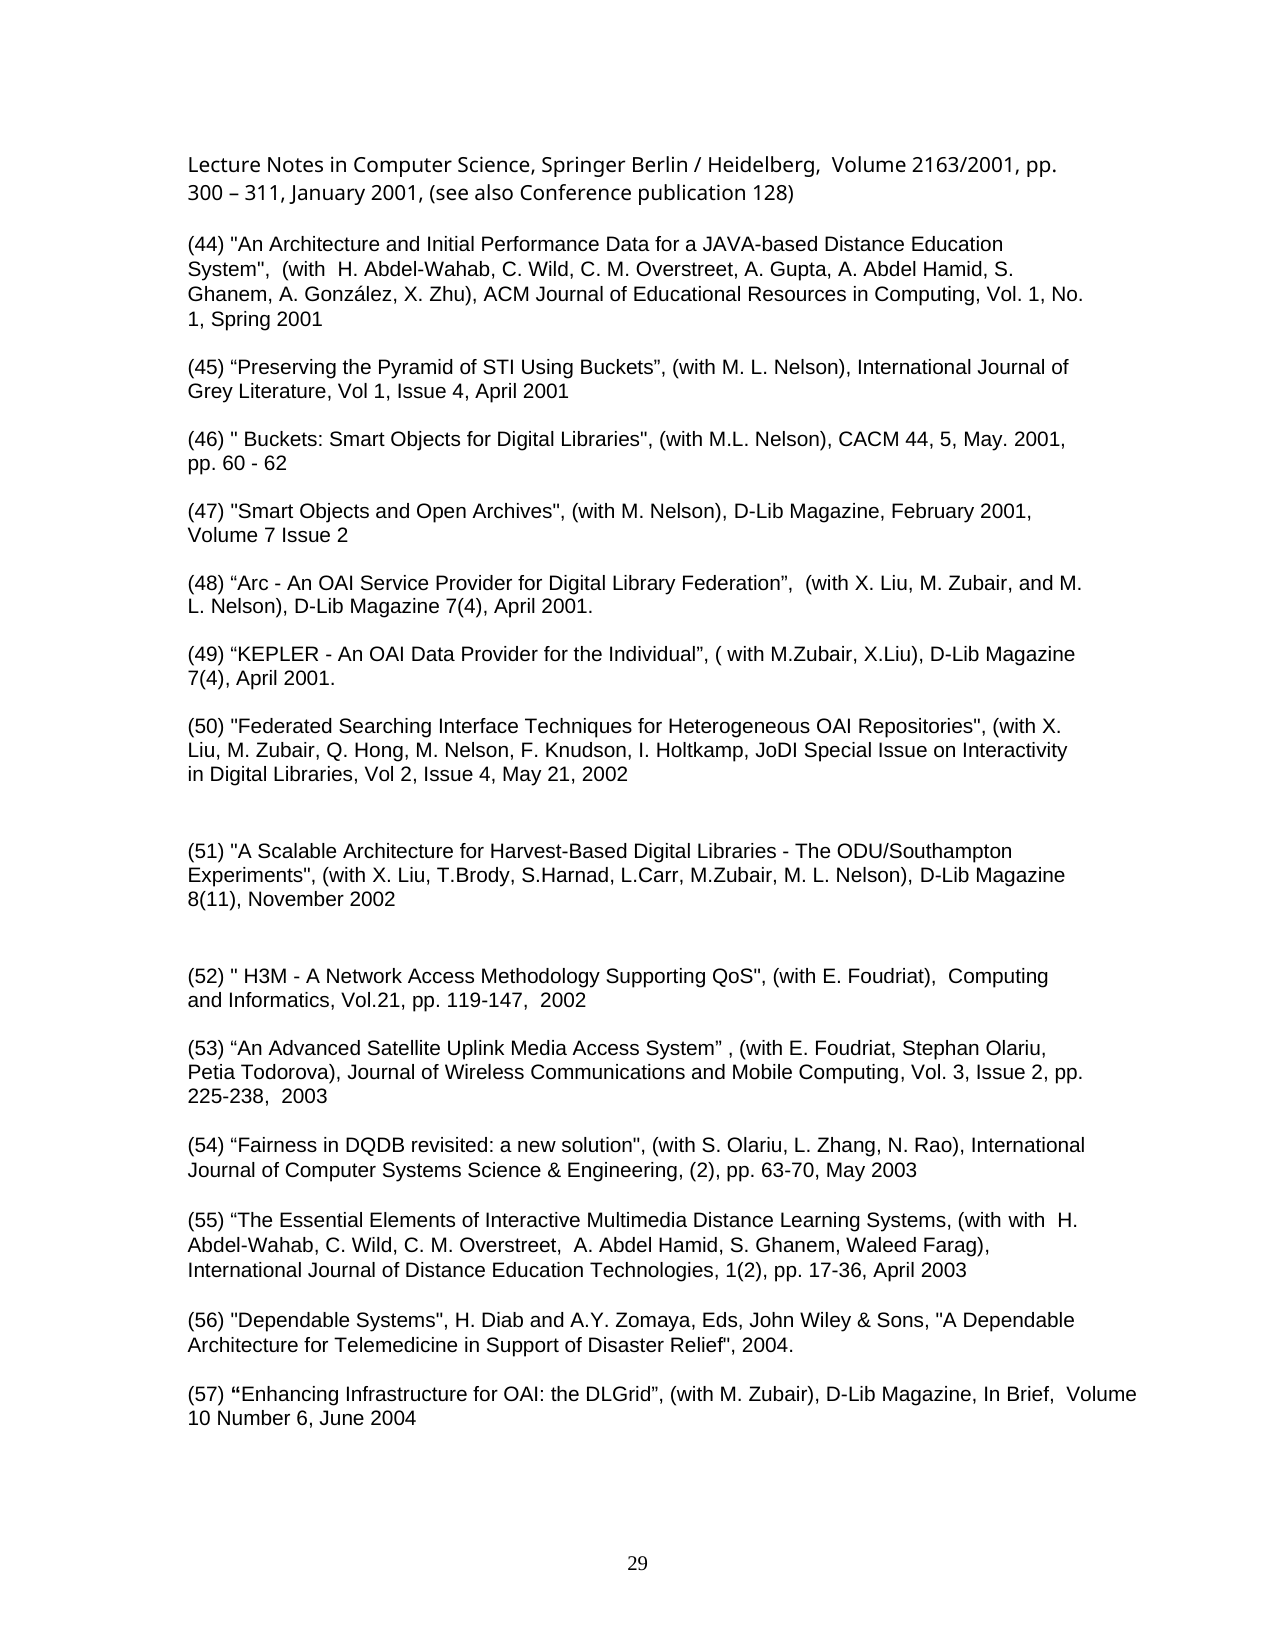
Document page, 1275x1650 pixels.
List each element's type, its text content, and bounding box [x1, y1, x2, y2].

text (52) " H3M - A Network Access Methodology Supporting QoS", (with ), Computing and Informatics, Vol.21, pp. 119-147, 2002 [187, 964, 1087, 1012]
text (44) "An Architecture and Initial Performance Data for a JAVA-based Distance Education System", (with H. Abdel-Wahab, C. Wild, C. M. Overstreet, A. Gupta, A. Abdel Hamid, S. Ghanem, A. González, X. Zhu), ACM Journal of Educational Resources in Computing, Vol. 1, No. 1, Spring 2001 [187, 231, 1087, 331]
text (55) “The Essential Elements of Interactive Multimedia Distance Learning Systems, (with with H. Abdel-Wahab, C. Wild, C. M. Overstreet, A. Abdel Hamid, S. Ghanem, Waleed Farag), International Journal of Distance Education Technologies, 1(2), pp. 17-36, April 2003 [187, 1207, 1087, 1282]
text (47) "Smart Objects and Open Archives", (with M. Nelson), D-Lib Magazine, February 2001, Volume 7 Issue 2 [187, 498, 1087, 546]
text (54) “Fairness in DQDB revisited: a new solution", (with S. Olariu, L. Zhang, ), International Journal of Computer Systems Science & Engineering, (2), pp. 63-70, May 2003 [187, 1132, 1087, 1182]
text (48) “Arc - An OAI Service Provider for Digital Library Federation”, (with X. Liu, M. Zubair, and M. L. Nelson), D-Lib Magazine 7(4), April 2001. [187, 570, 1087, 618]
text (49) “KEPLER - An OAI Data Provider for the Individual”, ( with M.Zubair, X.Liu), D-Lib Magazine 7(4), April 2001. [187, 642, 1087, 690]
text (45) “Preserving the Pyramid of Using Buckets”, (with M. L. Nelson), International Journal of Grey Literature, Vol 1, Issue 4, April 2001 [187, 355, 1087, 403]
text (56) "Dependable Systems", H. Diab and A.Y. Zomaya, Eds, John Wiley & Sons, "A Dependable Architecture for Telemedicine in Support of Disaster Relief", 2004. [187, 1307, 1087, 1357]
text (51) "A Scalable Architecture for Harvest-Based Digital Libraries - The ODU/Southampton Experiments", (with X. Liu, T.Brody, S.Harnad, L.Carr, M.Zubair, M. L. Nelson), D-Lib Magazine 8(11), November 2002 [187, 839, 1087, 911]
text (46) " Buckets: Smart Objects for Digital Libraries", (with M.L. Nelson), CACM 44, 5, May. 2001, pp. 60 - 62 [187, 427, 1087, 474]
text (57) “Enhancing Infrastructure for OAI: the DLGrid”, (with M. Zubair), D-Lib Magazine, In Brief, Volume 10 Number 6, June 2004 [187, 1382, 1144, 1430]
text (53) “An Advanced Satellite Uplink Media Access System” , (with E. Foudriat, Stephan Olariu, Petia Todorova), Journal of Wireless Communications and Mobile Computing, Vol. 3, Issue 2, pp. 225-238, 2003 [187, 1036, 1087, 1108]
text (50) "Federated Searching Interface Techniques for Heterogeneous OAI Repositories", (with X. Liu, M. Zubair, Q. Hong, M. Nelson, F. Knudson, I. Holtkamp, JoDI Special Issue on Interactivity in Digital Libraries, Vol 2, Issue 4, [187, 714, 1087, 786]
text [187, 150, 1087, 207]
